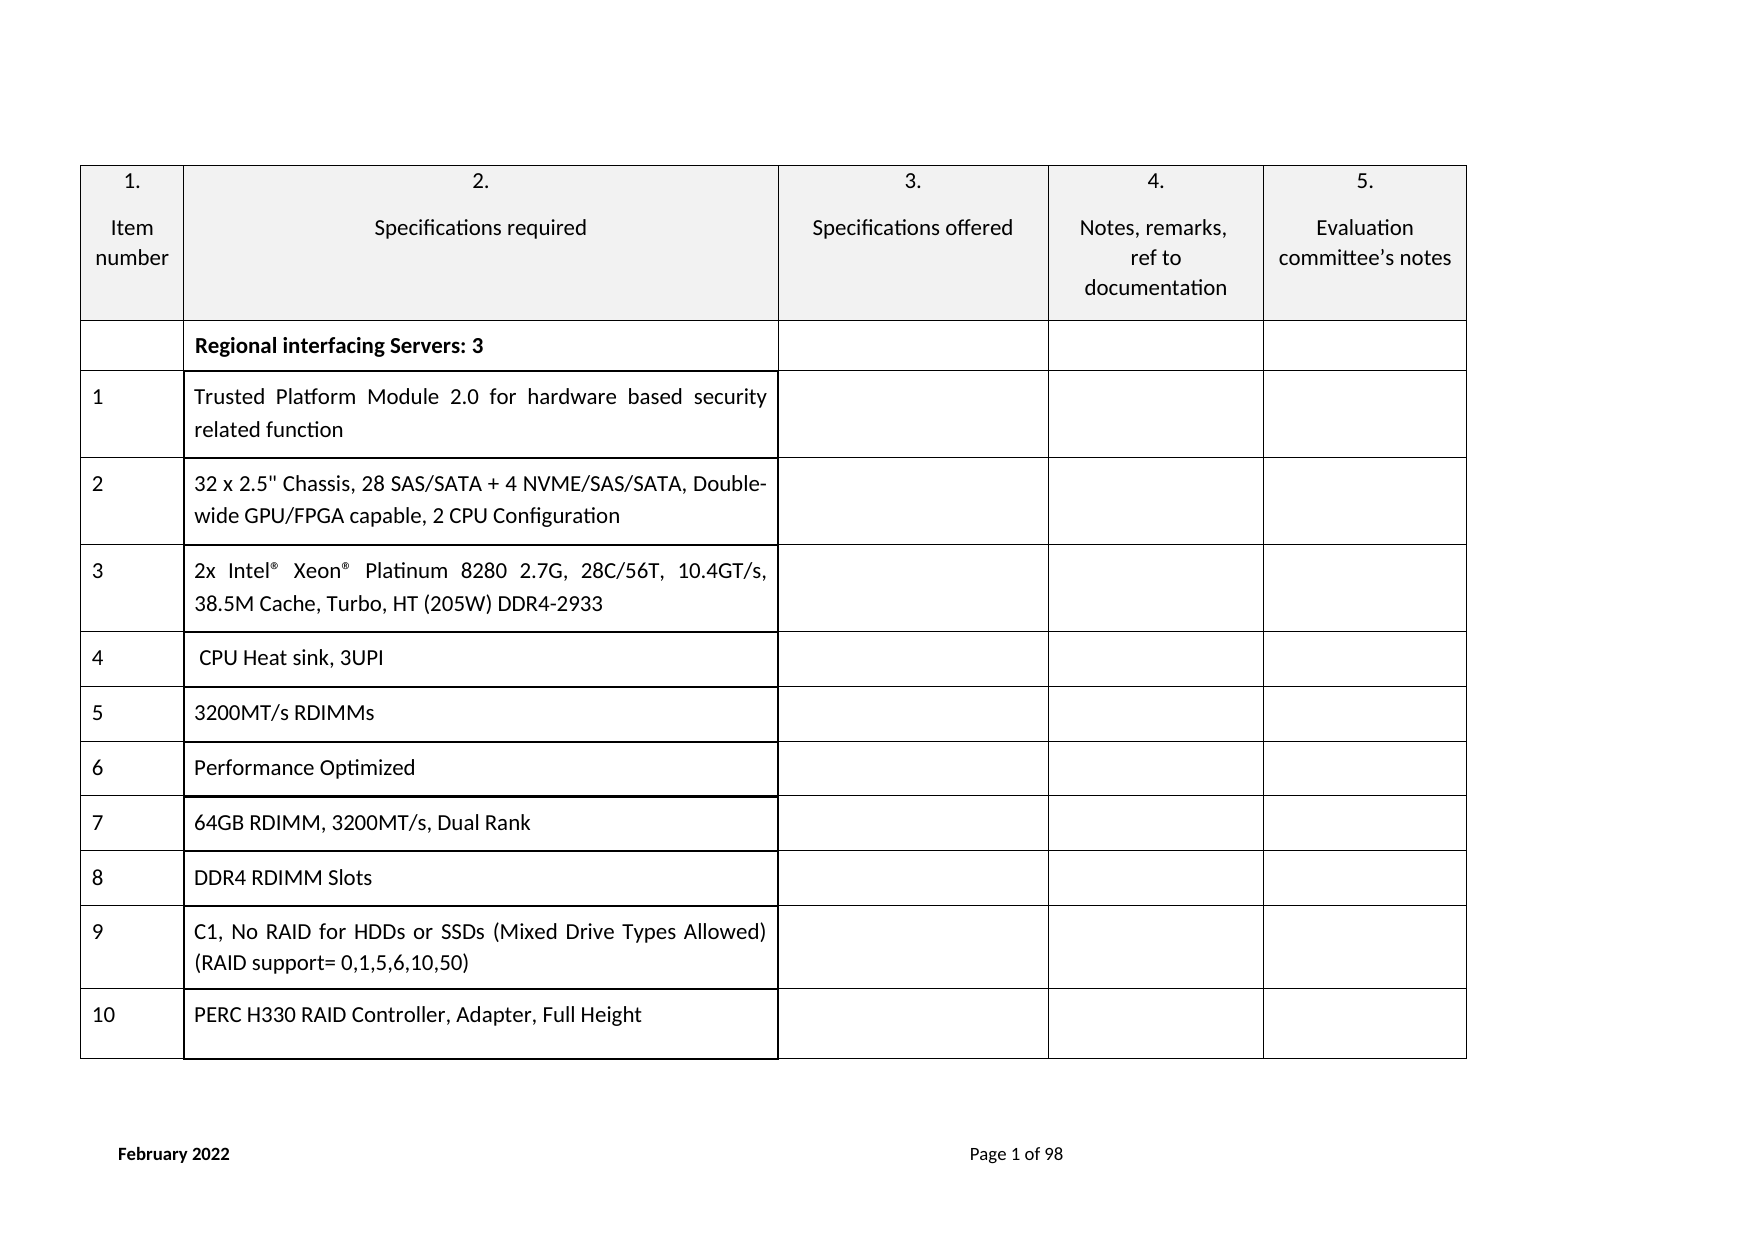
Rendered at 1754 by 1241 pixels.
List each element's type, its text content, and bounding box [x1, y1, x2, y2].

table_cell [1049, 687, 1263, 741]
table_cell DDR4 RDIMM Slots [185, 852, 777, 905]
table_cell [779, 989, 1048, 1058]
table_cell [1049, 796, 1263, 850]
table_cell [1264, 687, 1466, 741]
table_cell [779, 371, 1048, 457]
table_cell [779, 632, 1048, 686]
table_cell [779, 321, 1048, 370]
table_cell [779, 545, 1048, 631]
table_header 4. Notes, remarks, ref to documentation [1049, 166, 1263, 320]
table_cell [779, 906, 1048, 988]
table_cell C1, No RAID for HDDs or SSDs (Mixed Drive Types Allowed) (RAID support= 0,1,5,6,10,50) [185, 907, 777, 988]
table_cell 32 x 2.5" Chassis, 28 SAS/SATA + 4 NVME/SAS/SATA, Double-wide GPU/FPGA capable, 2 CPU Configuration [185, 459, 777, 544]
table_header 1. Item number [81, 166, 183, 320]
table_cell 3200MT/s RDIMMs [185, 688, 777, 741]
table_cell [1049, 321, 1263, 370]
table_cell [779, 796, 1048, 850]
table_cell [1049, 851, 1263, 905]
table_cell [1264, 545, 1466, 631]
table_cell [1264, 371, 1466, 457]
table_cell Regional interfacing Servers: 3 [184, 321, 778, 370]
table_cell 2 [81, 458, 183, 544]
table_header 2. Specifications required [184, 166, 778, 320]
table_cell [1049, 632, 1263, 686]
table_cell [1049, 906, 1263, 988]
table_cell [779, 458, 1048, 544]
table_cell 64GB RDIMM, 3200MT/s, Dual Rank [185, 798, 777, 850]
table_cell [1264, 989, 1466, 1058]
table_cell [1049, 989, 1263, 1058]
table_cell [779, 687, 1048, 741]
table_cell Performance Optimized [185, 743, 777, 795]
table_cell [1264, 851, 1466, 905]
table_header 5. Evaluation committee’s notes [1264, 166, 1466, 320]
table_header 3. Specifications offered [779, 166, 1048, 320]
table_cell 7 [81, 796, 183, 850]
table_cell [1264, 742, 1466, 795]
table_cell [1264, 632, 1466, 686]
table_cell 5 [81, 687, 183, 741]
table_cell 9 [81, 906, 183, 988]
table_cell [1049, 371, 1263, 457]
table_cell 8 [81, 851, 183, 905]
table_cell [1264, 906, 1466, 988]
table_cell 1 [81, 371, 183, 457]
table_cell [1049, 742, 1263, 795]
table_cell 3 [81, 545, 183, 631]
table_cell Trusted Platform Module 2.0 for hardware based security related function [185, 372, 777, 457]
table_cell [779, 742, 1048, 795]
table_cell [1264, 321, 1466, 370]
table_cell [1049, 545, 1263, 631]
table_cell 10 [81, 989, 183, 1058]
table_cell [1264, 796, 1466, 850]
table_cell 6 [81, 742, 183, 795]
table_cell 2x Intel® Xeon® Platinum 8280 2.7G, 28C/56T, 10.4GT/s, 38.5M Cache, Turbo, HT (205W) DDR4-2933 [185, 546, 777, 631]
table_cell [81, 321, 183, 370]
table_cell [1049, 458, 1263, 544]
table_cell [1264, 458, 1466, 544]
table_cell CPU Heat sink, 3UPI [185, 633, 777, 686]
table_cell PERC H330 RAID Controller, Adapter, Full Height [185, 990, 777, 1058]
table_cell 4 [81, 632, 183, 686]
table_cell [779, 851, 1048, 905]
